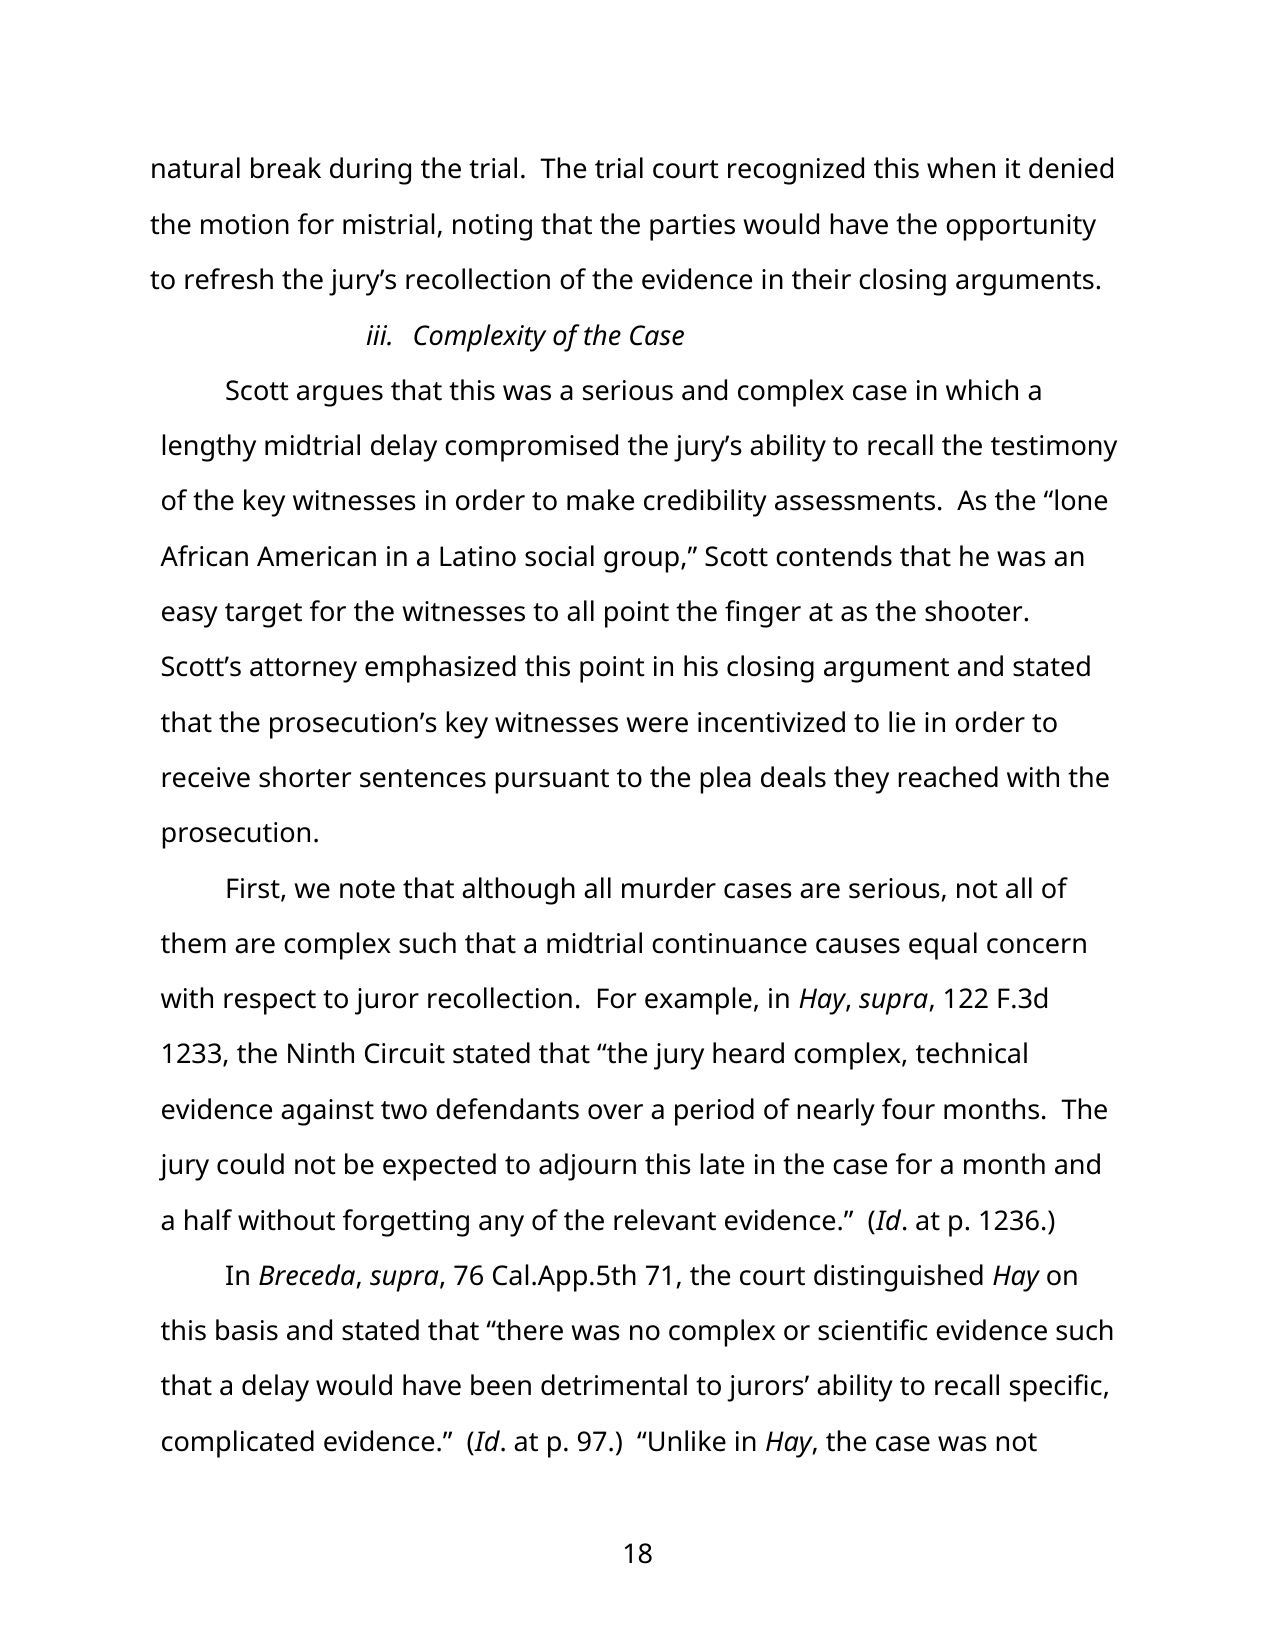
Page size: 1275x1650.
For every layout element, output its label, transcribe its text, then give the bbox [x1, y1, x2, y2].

list Complexity of the Case [394, 316, 1125, 353]
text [160, 1256, 1125, 1459]
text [150, 150, 1125, 297]
text Scott argues that this was a serious and complex case in which a lengthy midtrial delay compromised the jury’s ability to recall the testimony of the key witnesses in order to make credibility assessments. As the “lone African American in a Latino social group,” Scott contends that he was an easy target for the witnesses to all point the finger at as the shooter. Scott’s attorney emphasized this point in his closing argument and stated that the prosecution’s key witnesses were incentivized to lie in order to receive shorter sentences pursuant to the plea deals they reached with the prosecution. [160, 371, 1125, 851]
text First, we note that although all murder cases are serious, not all of them are complex such that a midtrial continuance causes equal concern with respect to juror recollection. For example, in Hay, supra, 122 F.3d 1233, the Ninth Circuit stated that “the jury heard complex, technical evidence against two defendants over a period of nearly four months. The jury could not be expected to adjourn this late in the case for a month and a half without forgetting any of the relevant evidence.” (Id. at p. 1236.) [160, 869, 1125, 1238]
